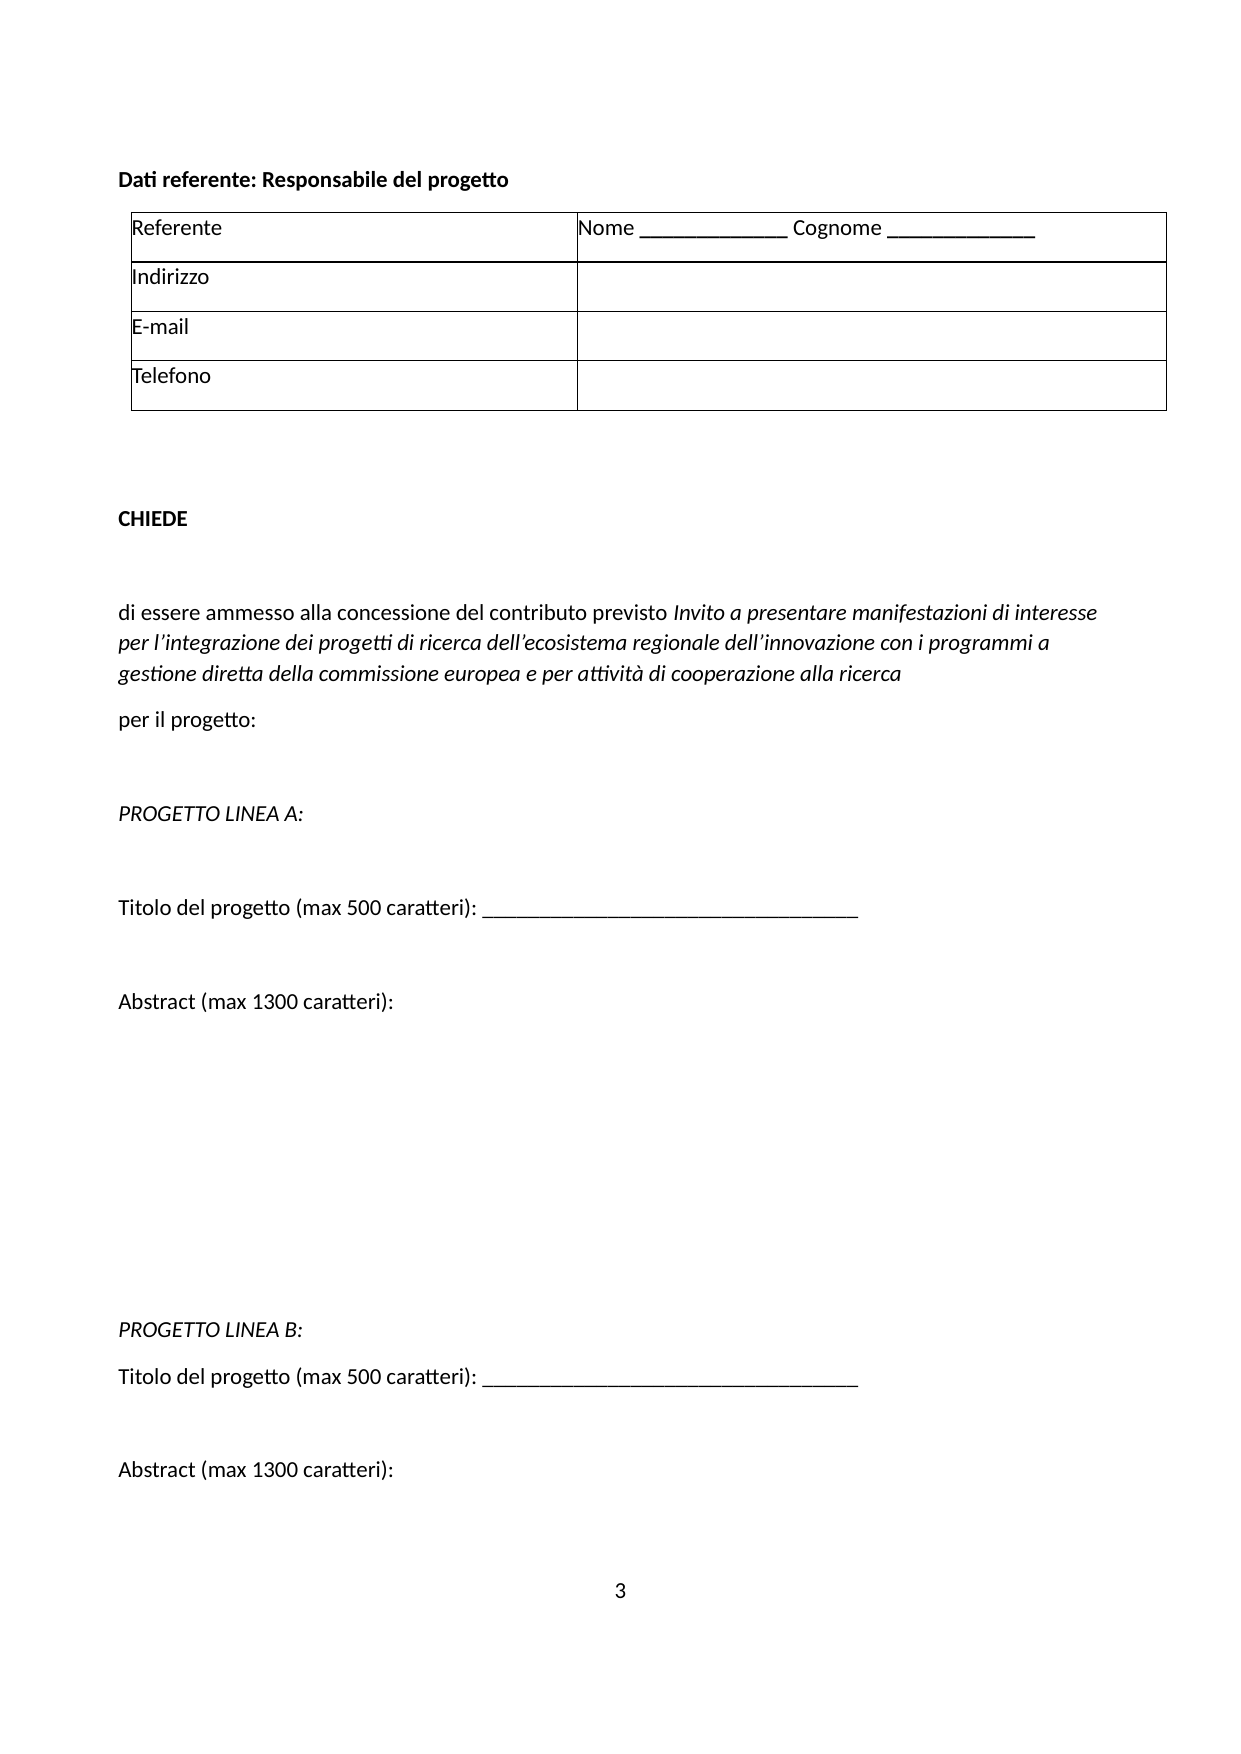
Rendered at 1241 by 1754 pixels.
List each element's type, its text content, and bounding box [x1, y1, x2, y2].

table_cell [578, 361, 1166, 410]
text PROGETTO LINEA A: [118, 799, 1122, 827]
text Abstract (max 1300 caratteri): [118, 1456, 1122, 1484]
table_header Nome _____________ Cognome _____________ [578, 213, 1166, 261]
text di essere ammesso alla concessione del contributo previsto Invito a presentare manifestazioni di interesse per l’integrazione dei progetti di ricerca dell’ecosistema regionale dell’innovazione con i programmi a gestione diretta della commissione europea e per attività di cooperazione alla ricerca [118, 598, 1122, 687]
table_cell Indirizzo [132, 263, 577, 311]
table_cell Telefono [132, 361, 577, 410]
table_cell [578, 263, 1166, 311]
text Dati referente: Responsabile del progetto [118, 165, 1122, 193]
table_cell [578, 312, 1166, 360]
text Abstract (max 1300 caratteri): [118, 987, 1122, 1015]
text per il progetto: [118, 706, 1122, 734]
text CHIEDE [118, 504, 1122, 533]
text Titolo del progetto (max 500 caratteri): _________________________________ [118, 1362, 1122, 1390]
text PROGETTO LINEA B: [118, 1315, 1122, 1343]
text Titolo del progetto (max 500 caratteri): _________________________________ [118, 893, 1122, 921]
table_cell E-mail [132, 312, 577, 360]
table_header Referente [132, 213, 577, 261]
